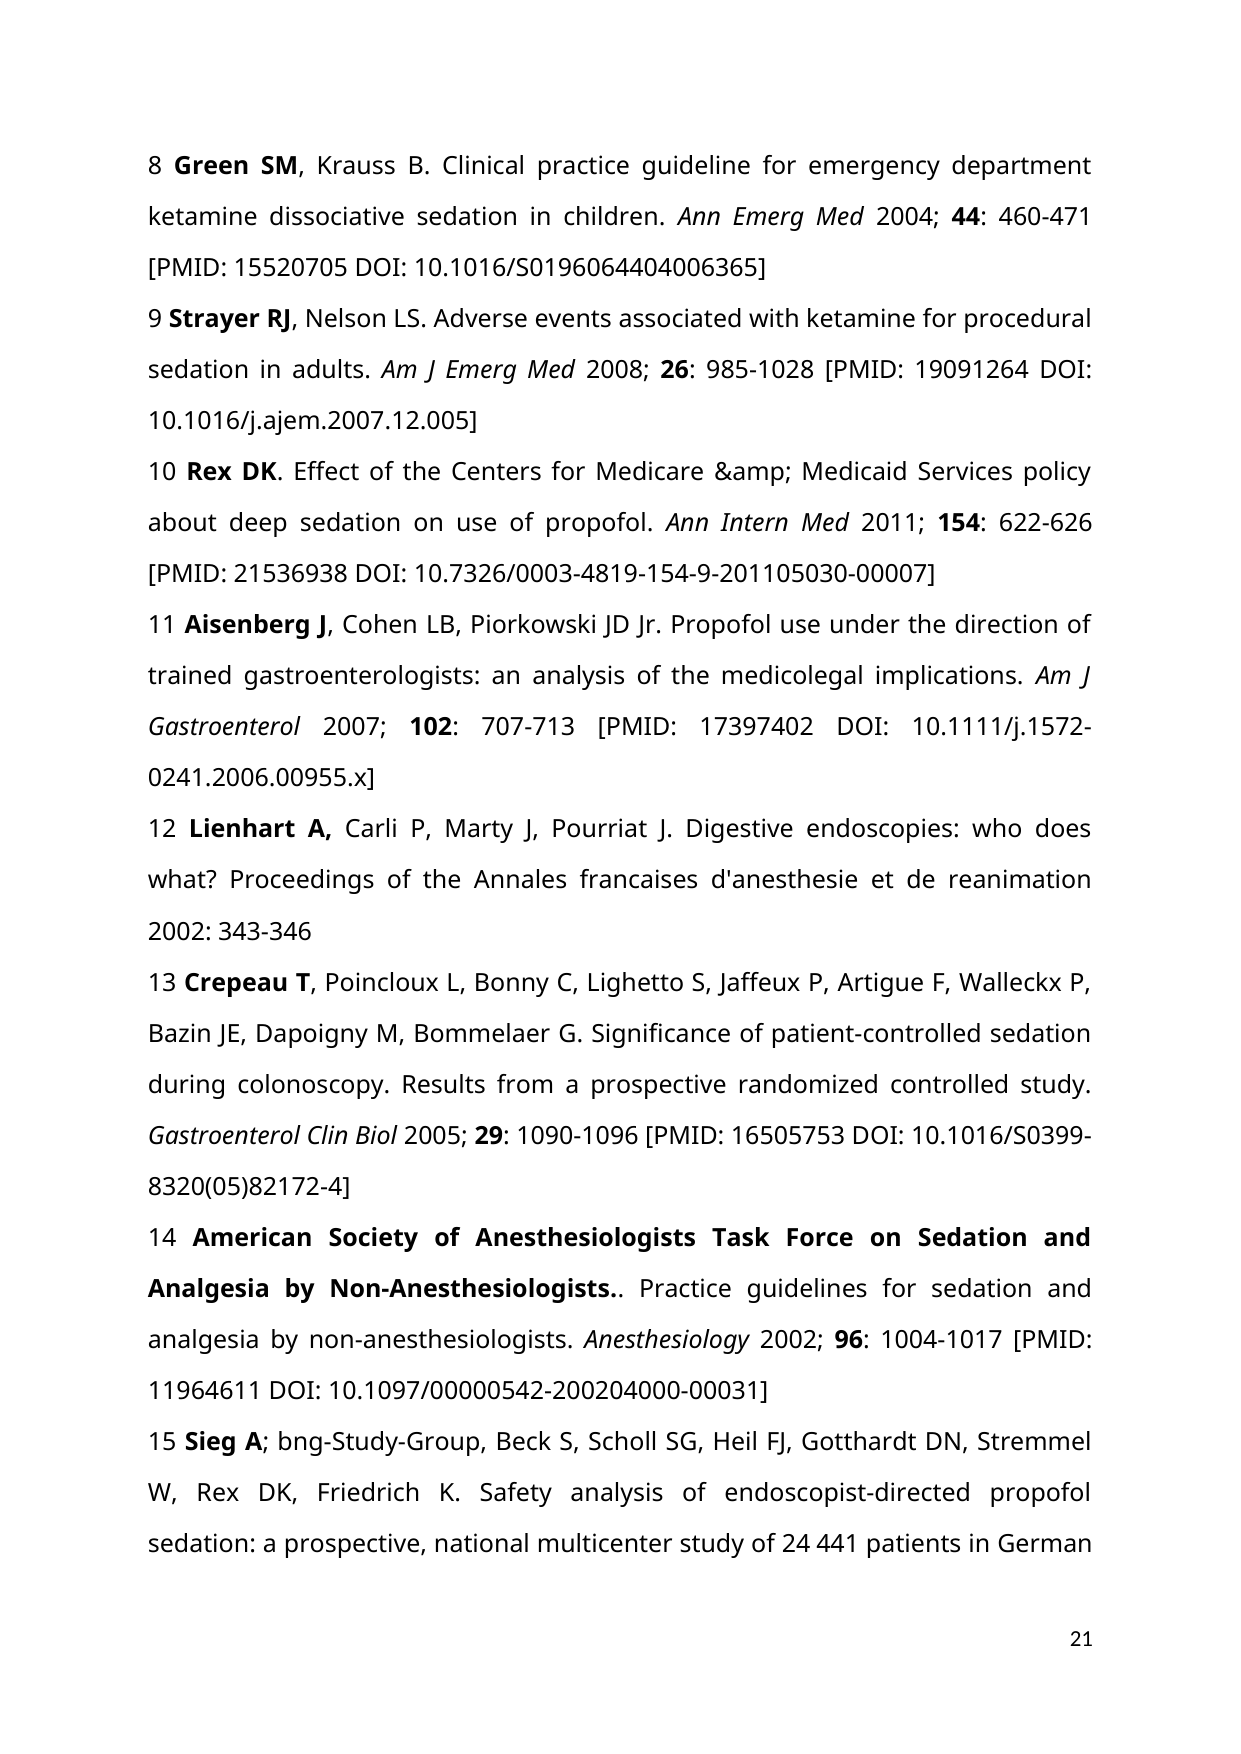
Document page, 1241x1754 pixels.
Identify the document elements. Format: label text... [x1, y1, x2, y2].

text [148, 1424, 1093, 1560]
text 8 Green SM, Krauss B. Clinical practice guideline for emergency department ketamine dissociative sedation in children. Ann Emerg Med 2004; 44: 460-471 [PMID: 15520705 DOI: 10.1016/S0196064404006365] [148, 148, 1093, 284]
text 14 American Society of Anesthesiologists Task Force on Sedation and Analgesia by Non-Anesthesiologists.. Practice guidelines for sedation and analgesia by non-anesthesiologists. Anesthesiology 2002; 96: 1004-1017 [PMID: 11964611 DOI: 10.1097/00000542-200204000-00031] [148, 1219, 1093, 1407]
text 10 Rex DK. Effect of the Centers for Medicare &amp; Medicaid Services policy about deep sedation on use of propofol. Ann Intern Med 2011; 154: 622-626 [PMID: 21536938 DOI: 10.7326/0003-4819-154-9-201105030-00007] [148, 454, 1093, 590]
text 9 Strayer RJ, Nelson LS. Adverse events associated with ketamine for procedural sedation in adults. Am J Emerg Med 2008; 26: 985-1028 [PMID: 19091264 DOI: 10.1016/j.ajem.2007.12.005] [148, 301, 1093, 437]
text 12 Lienhart A, Carli P, Marty J, Pourriat J. Digestive endoscopies: who does what? Proceedings of the Annales francaises d'anesthesie et de reanimation 2002: 343-346 [148, 811, 1093, 947]
text 11 Aisenberg J, Cohen LB, Piorkowski JD Jr. Propofol use under the direction of trained gastroenterologists: an analysis of the medicolegal implications. Am J Gastroenterol 2007; 102: 707-713 [PMID: 17397402 DOI: 10.1111/j.1572-0241.2006.00955.x] [148, 607, 1093, 794]
text 13 Crepeau T, Poincloux L, Bonny C, Lighetto S, Jaffeux P, Artigue F, Walleckx P, Bazin JE, Dapoigny M, Bommelaer G. Significance of patient-controlled sedation during colonoscopy. Results from a prospective randomized controlled study. Gastroenterol Clin Biol 2005; 29: 1090-1096 [PMID: 16505753 DOI: 10.1016/S0399-8320(05)82172-4] [148, 964, 1093, 1202]
